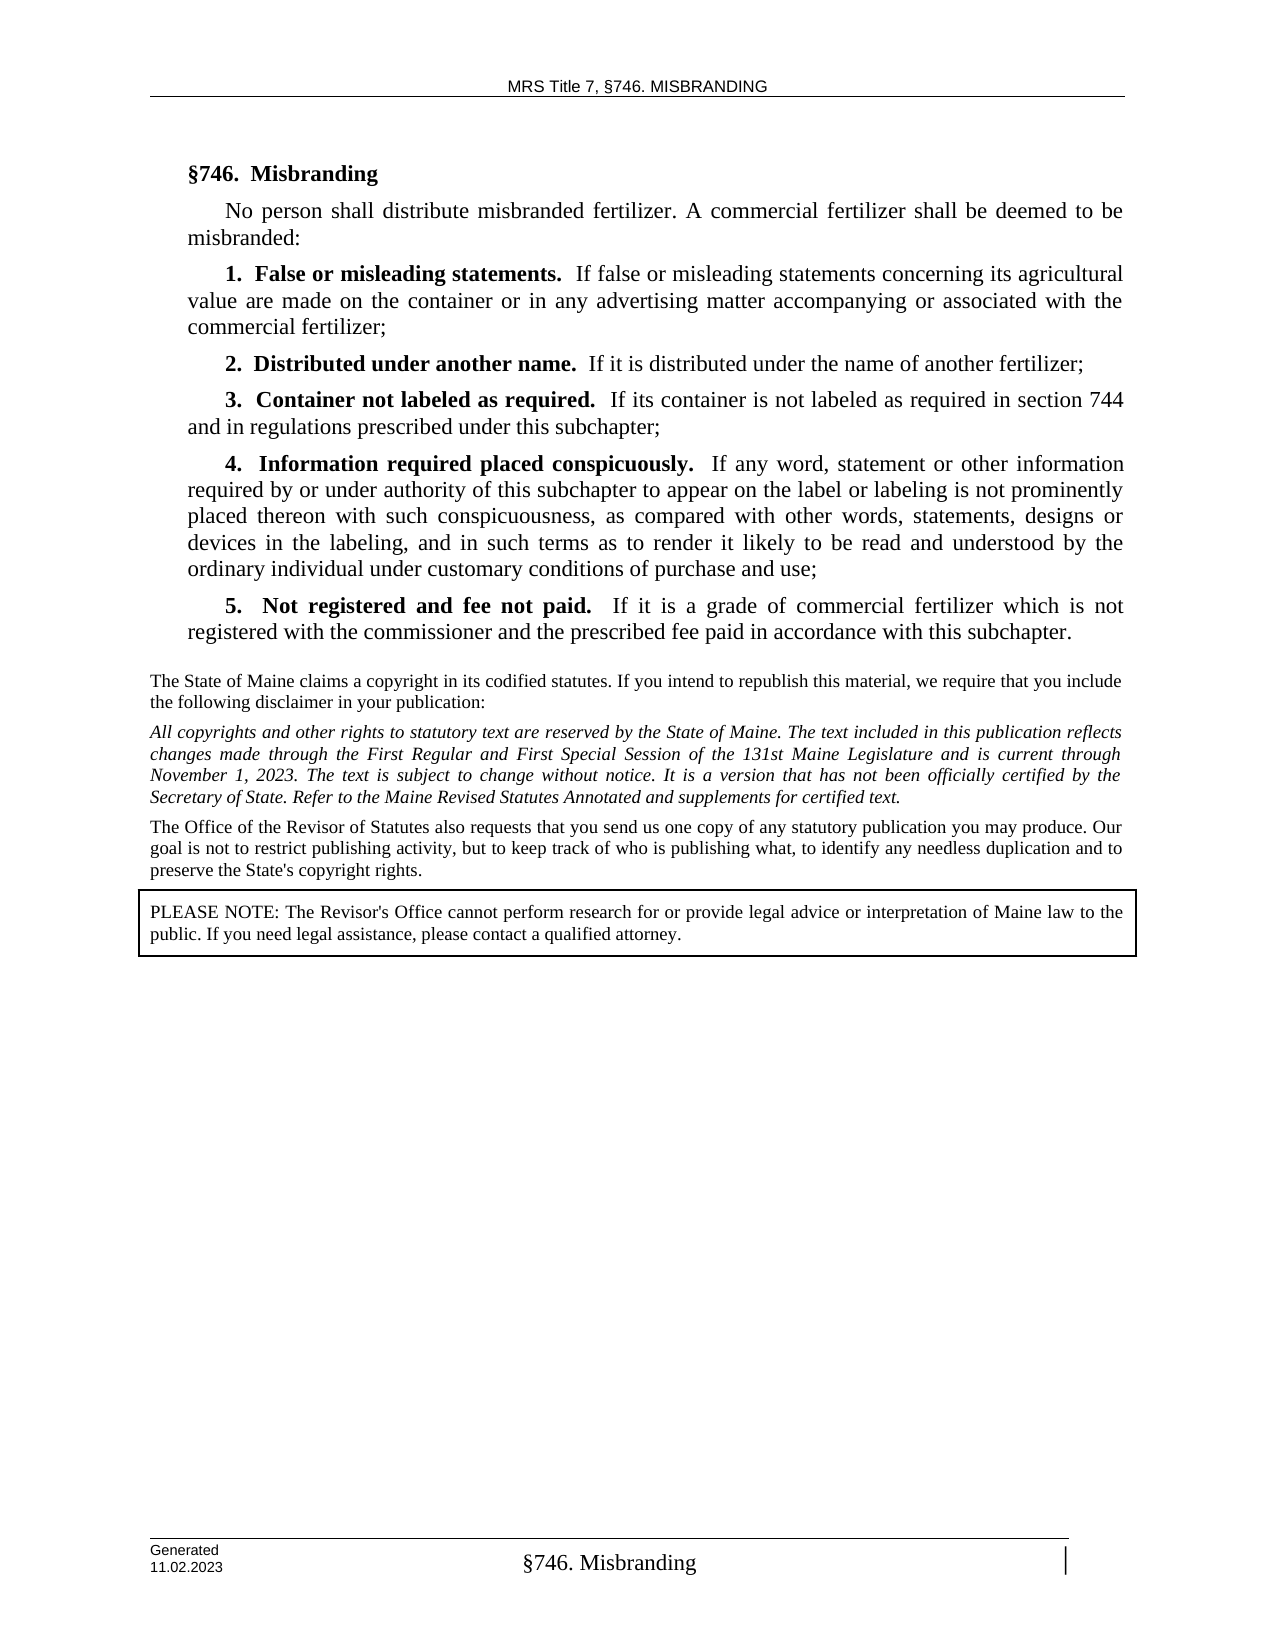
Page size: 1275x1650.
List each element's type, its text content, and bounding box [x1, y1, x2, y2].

text The Office of the Revisor of Statutes also requests that you send us one copy of any statutory publication you may produce. Our goal is not to restrict publishing activity, but to keep track of who is publishing what, to identify any needless duplication and to preserve the State's copyright rights. [150, 816, 1125, 880]
text 3. Container not labeled as required. If its container is not labeled as required in section 744 and in regulations prescribed under this subchapter; [187, 387, 1125, 439]
text §746. Misbranding [187, 160, 1125, 187]
text The State of Maine claims a copyright in its codified statutes. If you intend to republish this material, we require that you include the following disclaimer in your publication: [150, 669, 1125, 713]
text 1. False or misleading statements. If false or misleading statements concerning its agricultural value are made on the container or in any advertising matter accompanying or associated with the commercial fertilizer; [187, 260, 1125, 339]
text PLEASE NOTE: The Revisor's Office cannot perform research for or provide legal advice or interpretation of Maine law to the public. If you need legal assistance, please contact a qualified attorney. [140, 891, 1135, 955]
text All copyrights and other rights to statutory text are reserved by the State of Maine. The text included in this publication reflects changes made through the First Regular and First Special Session of the 131st Maine Legislature and is current through November 1, 2023 . The text is subject to change without notice. It is a version that has not been officially certified by the Secretary of State. Refer to the Maine Revised Statutes Annotated and supplements for certified text. [150, 721, 1125, 807]
text 2. Distributed under another name. If it is distributed under the name of another fertilizer; [187, 350, 1125, 376]
text No person shall distribute misbranded fertilizer. A commercial fertilizer shall be deemed to be misbranded: [187, 197, 1125, 250]
text 5. Not registered and fee not paid. If it is a grade of commercial fertilizer which is not registered with the commissioner and the prescribed fee paid in accordance with this subchapter. [187, 592, 1125, 644]
text 4. Information required placed conspicuously. If any word, statement or other information required by or under authority of this subchapter to appear on the label or labeling is not prominently placed thereon with such conspicuousness, as compared with other words, statements, designs or devices in the labeling, and in such terms as to render it likely to be read and understood by the ordinary individual under customary conditions of purchase and use; [187, 450, 1125, 581]
